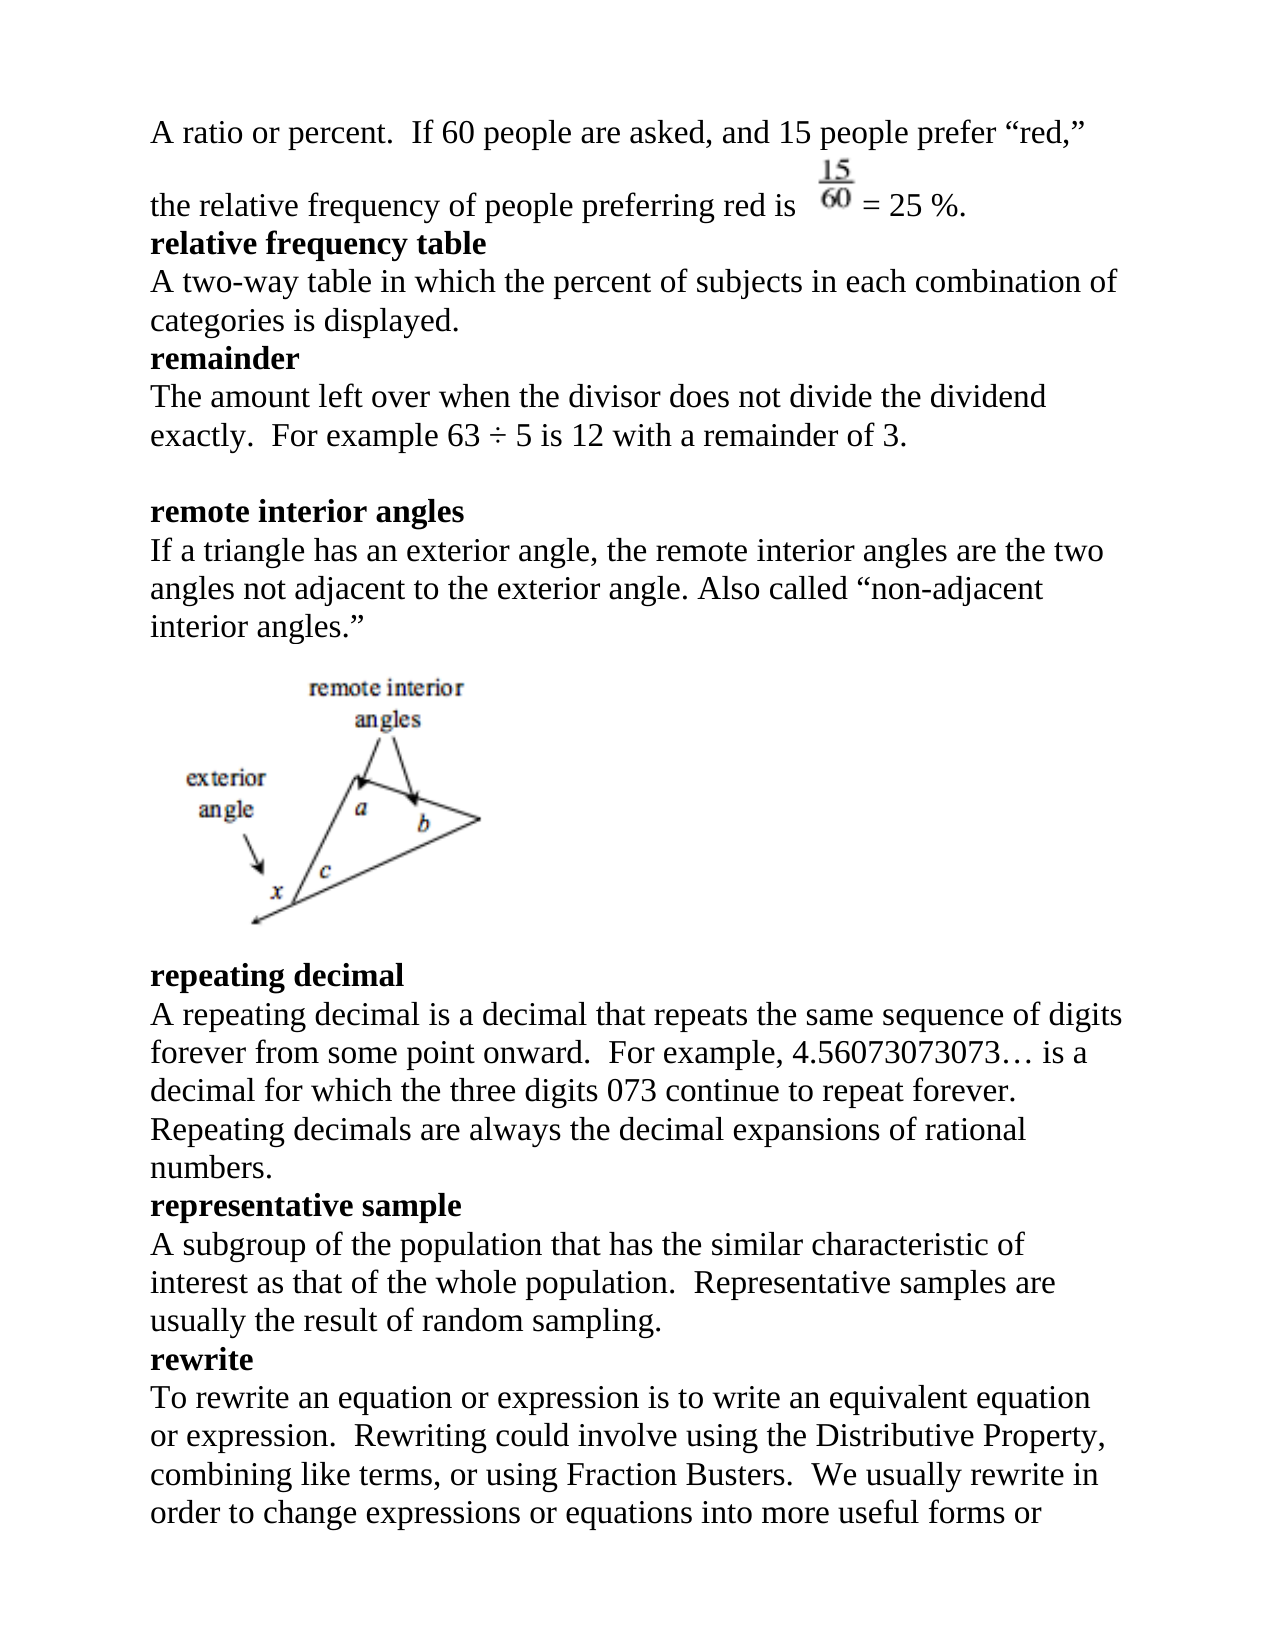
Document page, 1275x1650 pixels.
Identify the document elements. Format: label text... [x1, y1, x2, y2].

text relative frequency table [150, 223, 1125, 261]
picture [813, 150, 862, 216]
text representative sample [150, 1185, 1125, 1224]
text A two-way table in which the percent of subjects in each combination of categories is displayed. [150, 261, 1125, 338]
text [150, 1377, 1125, 1530]
picture [150, 644, 502, 956]
text A repeating decimal is a decimal that repeats the same sequence of digits forever from some point onward. For example, 4.56073073073… is a decimal for which the three digits 073 continue to repeat forever. Repeating decimals are always the decimal expansions of rational numbers. [150, 994, 1125, 1185]
text A ratio or percent. If 60 people are asked, and 15 people prefer “red,” the relative frequency of people preferring red is = 25 %. [150, 112, 1125, 223]
text The amount left over when the divisor does not divide the dividend exactly. For example 63 ÷ 5 is 12 with a remainder of 3. [150, 376, 1125, 453]
text If a triangle has an exterior angle, the remote interior angles are the two angles not adjacent to the exterior angle. Also called “non-adjacent interior angles.” [150, 530, 1125, 645]
text rewrite [150, 1339, 1125, 1377]
text remote interior angles [150, 491, 1125, 530]
text repeating decimal [150, 955, 1125, 994]
text A subgroup of the population that has the similar characteristic of interest as that of the whole population. Representative samples are usually the result of random sampling. [150, 1224, 1125, 1339]
text remainder [150, 338, 1125, 376]
